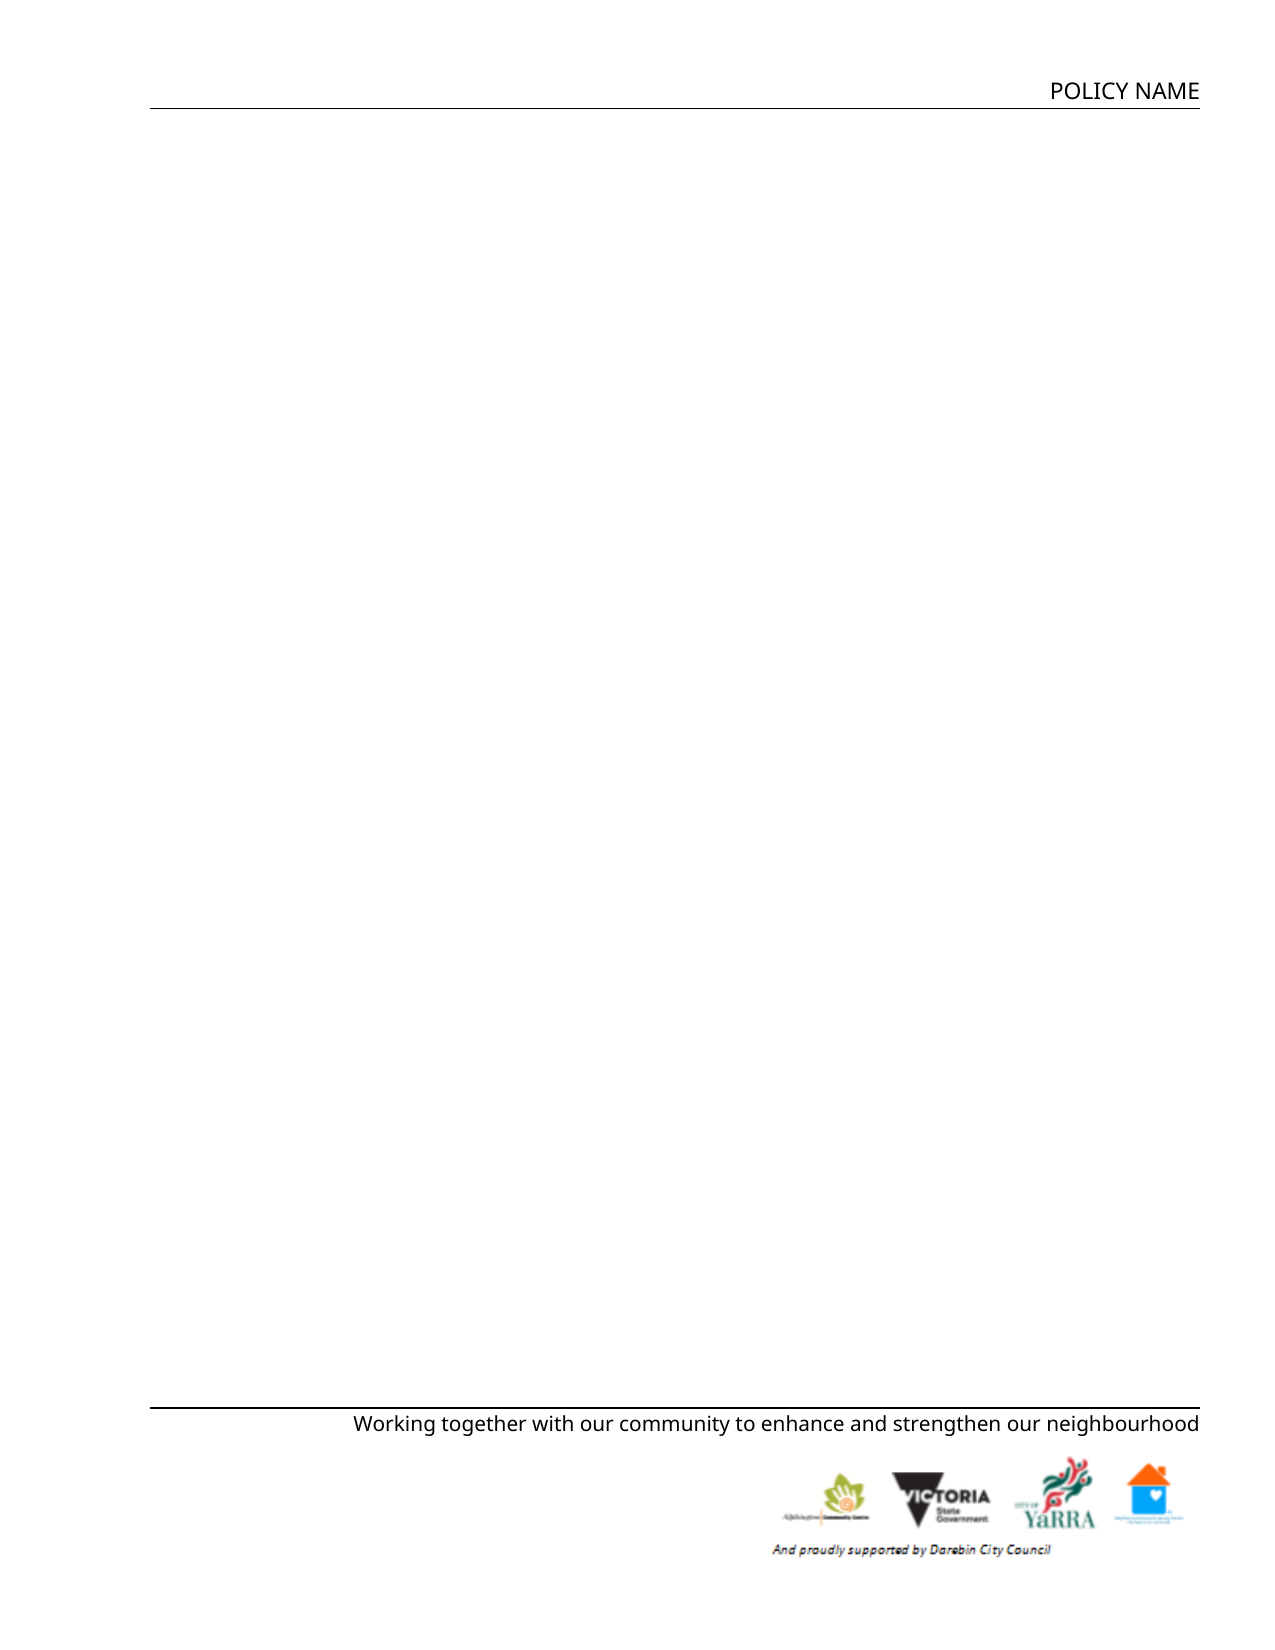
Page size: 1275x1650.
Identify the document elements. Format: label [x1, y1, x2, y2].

picture [762, 1438, 1200, 1578]
